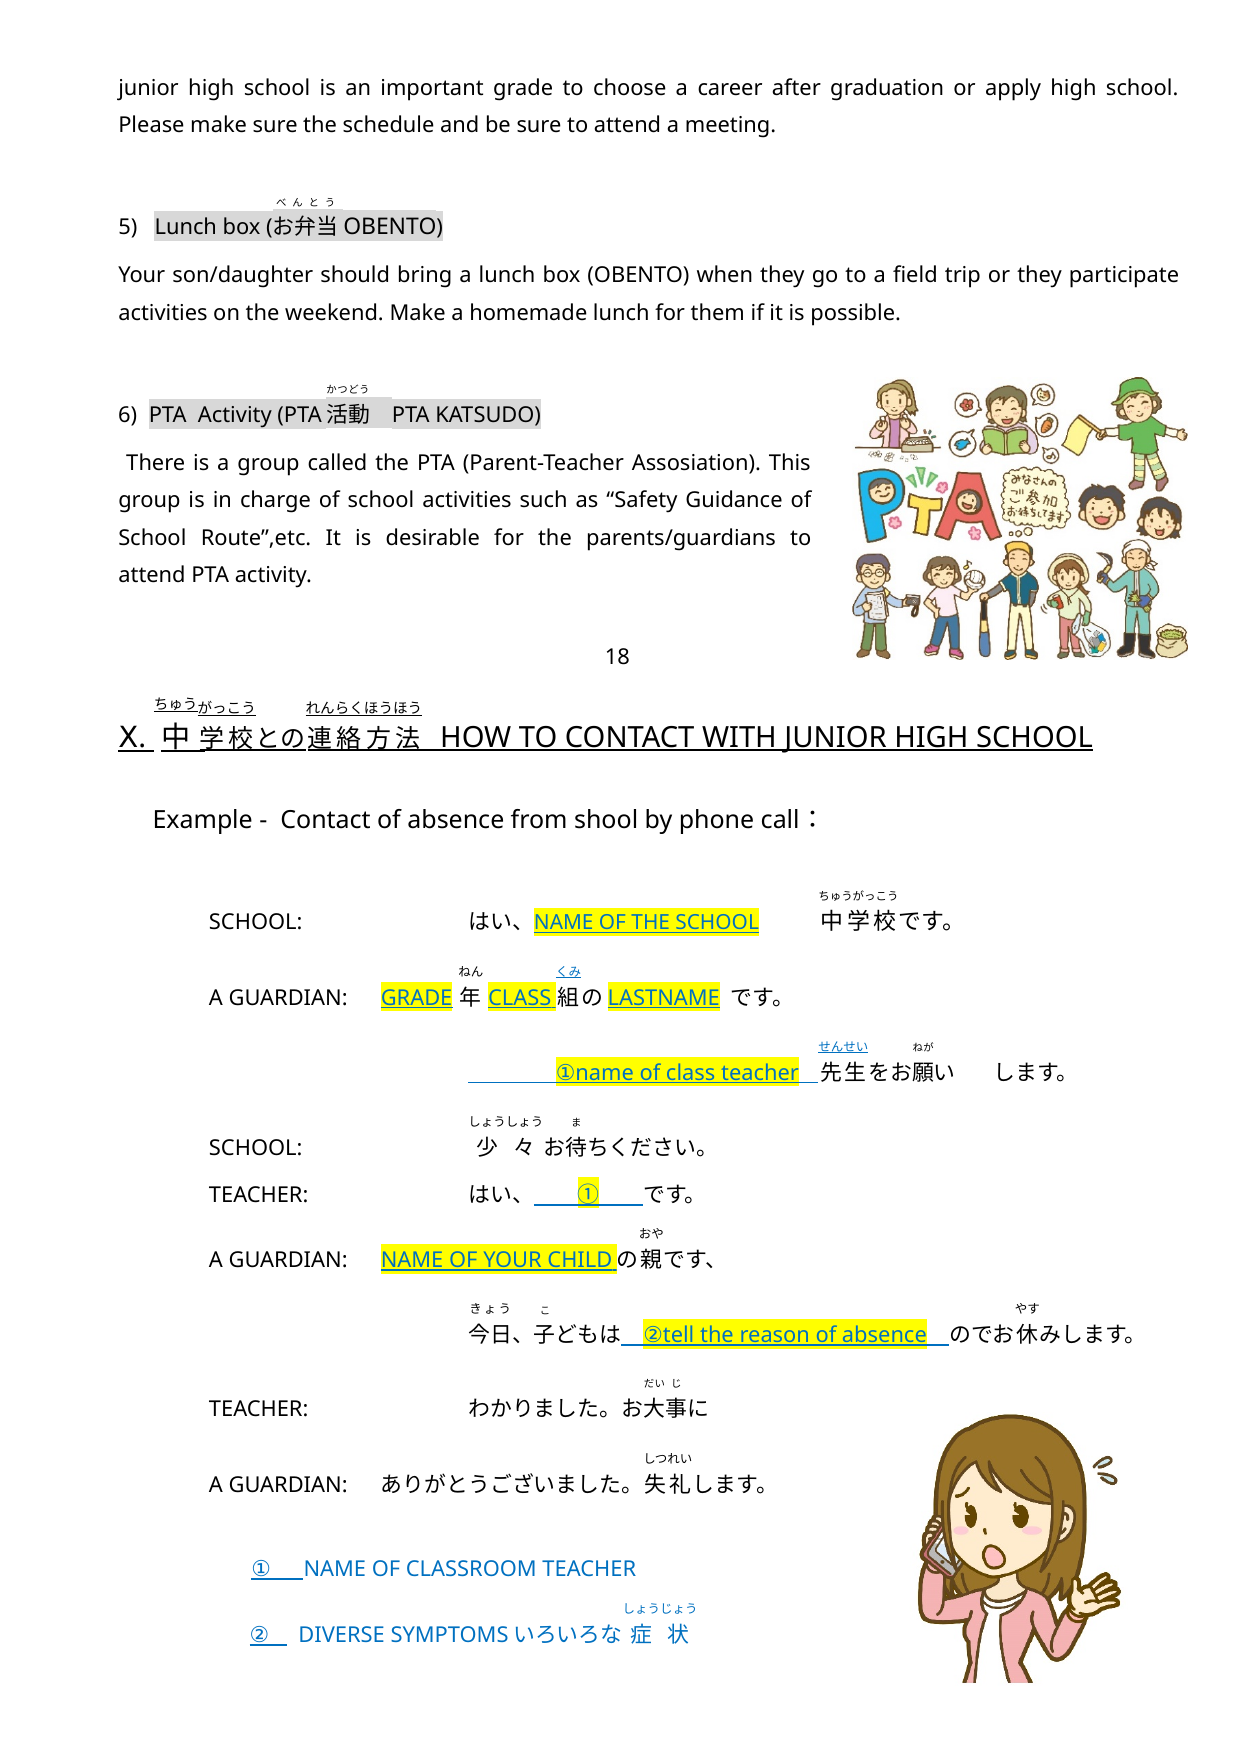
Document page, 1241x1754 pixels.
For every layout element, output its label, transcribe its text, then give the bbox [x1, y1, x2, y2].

list DIVERSE SYMPTOMSいろいろな [249, 1586, 1181, 1661]
list 5) Lunch box ( OBENTO) [118, 180, 1181, 255]
list 、どもは ②tell the reason of absence のでおみします。 [209, 1286, 1181, 1361]
list A GUARDIAN: NAME OF YOUR CHILDのです、 [209, 1211, 1181, 1286]
list Your son/daughter should bring a lunch box (OBENTO) when they go to a field trip or they participate activities on the weekend. Make a homemade lunch for them if it is possible. [118, 255, 1181, 330]
text Ⅹ. との HOW TO CONTACT WITH JUNIOR HIGH SCHOOL [118, 686, 1181, 761]
list TEACHER: はい、 ① です。 [209, 1174, 1181, 1211]
text Example - Contact of absence from shool by phone call： [118, 799, 1181, 836]
list SCHOOL: おちください。 [209, 1099, 1181, 1174]
list TEACHER: わかりました。おに [209, 1361, 1181, 1436]
picture [900, 1511, 1128, 1549]
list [118, 68, 1181, 143]
list A GUARDIAN: GRADE CLASSのLASTNAME です。 [209, 949, 1181, 1024]
text 6) PTA Activity (PTA PTA KATSUDO) [74, 368, 1181, 443]
list A GUARDIAN: ありがとうございました。します。 [209, 1436, 1181, 1511]
list ①name of class teacher をおい します。 [209, 1024, 1181, 1099]
picture [852, 377, 1188, 660]
list NAME OF CLASSROOM TEACHER [251, 1549, 1181, 1586]
text There is a group called the PTA (Parent-Teacher Assosiation). This group is in charge of school activities such as “Safety Guidance of School Route”,etc. It is desirable for the parents/guardians to attend PTA activity. [118, 443, 812, 593]
list SCHOOL: はい、NAME OF THE SCHOOL です。 [209, 874, 1181, 949]
picture [900, 1661, 1128, 1686]
